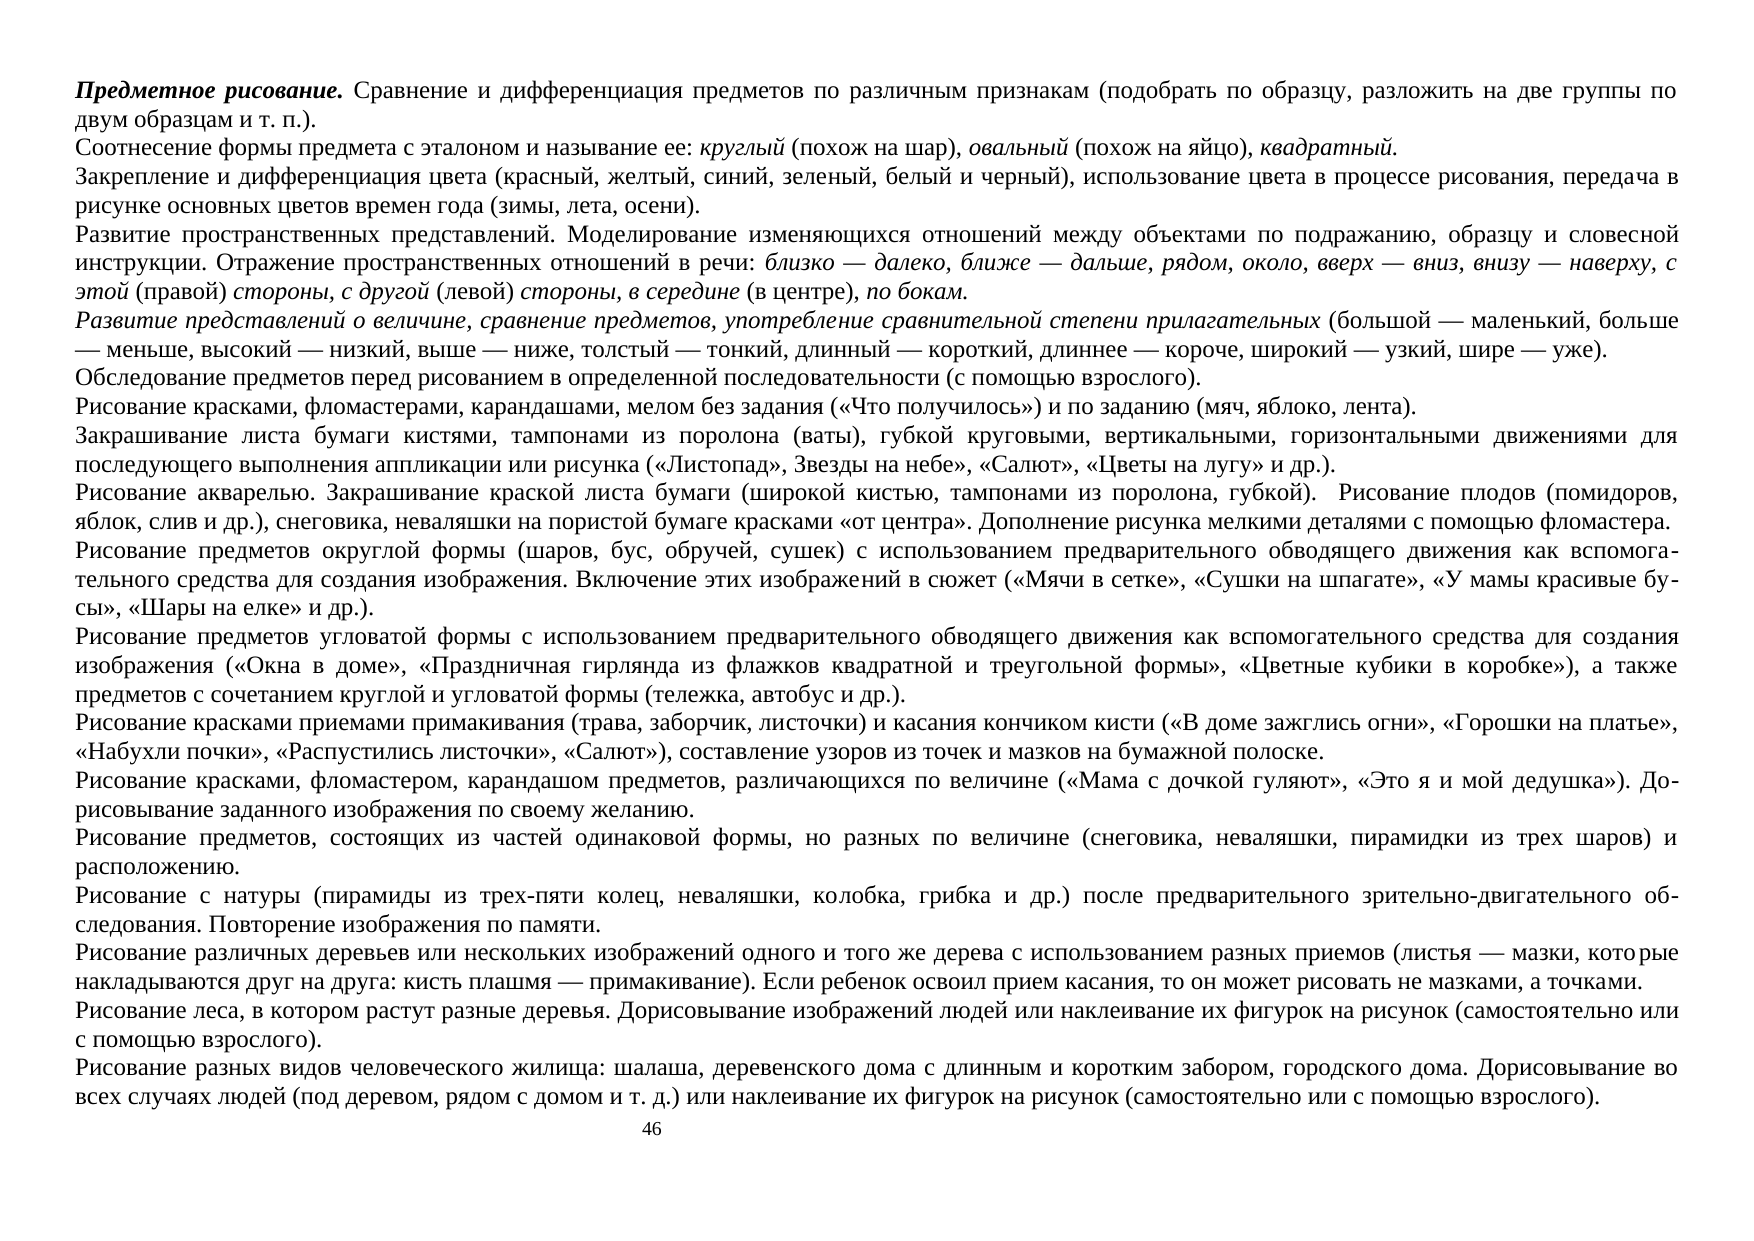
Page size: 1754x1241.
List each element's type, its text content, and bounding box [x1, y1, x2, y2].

text Рисование предметов угловатой формы с использованием предварительного обводящего движения как вспомогательного средства для создания изображения («Окна в доме», «Праздничная гирлянда из флажков квадратной и треугольной формы», «Цветные кубики в коробке»), а также предметов с сочетанием круглой и угловатой формы (тележка, автобус и др.). [75, 621, 1679, 707]
text Рисование предметов, состоящих из частей одинаковой формы, но разных по величине (снеговика, неваляшки, пирамидки из трех шаров) и расположению. [75, 822, 1679, 880]
text Развитие представлений о величине, сравнение предметов, употребление сравнительной степени прилагательных (большой — маленький, больше — меньше, высокий — низкий, выше — ниже, толстый — тонкий, длинный — короткий, длиннее — короче, широкий — узкий, шире — уже). [75, 305, 1679, 362]
text Обследование предметов перед рисованием в определенной последовательности (с помощью взрослого). [75, 362, 1679, 391]
text Рисование леса, в котором растут разные деревья. Дорисовывание изображений людей или наклеивание их фигурок на рисунок (самостоятельно или с помощью взрослого). [75, 995, 1679, 1052]
text Рисование различных деревьев или нескольких изображений одного и того же дерева с использованием разных приемов (листья — мазки, которые накладываются друг на друга: кисть плашмя — примакивание). Если ребенок освоил прием касания, то он может рисовать не мазками, а точками. [75, 937, 1679, 995]
text Соотнесение формы предмета с эталоном и называние ее: круглый (похож на шар), овальный (похож на яйцо), квадратный. [75, 132, 1679, 161]
text Рисование разных видов человеческого жилища: шалаша, деревенского дома с длинным и коротким забором, городского дома. Дорисовывание во всех случаях людей (под деревом, рядом с домом и т. д.) или наклеивание их фигурок на рисунок (самостоятельно или с помощью взрослого). [75, 1052, 1679, 1110]
text Рисование с натуры (пирамиды из трех-пяти колец, неваляшки, колобка, грибка и др.) после предварительного зрительно-двигательного обследования. Повторение изображения по памяти. [75, 880, 1679, 937]
text Рисование предметов округлой формы (шаров, бус, обручей, сушек) с использованием предварительного обводящего движения как вспомогательного средства для создания изображения. Включение этих изображений в сюжет («Мячи в сетке», «Сушки на шпагате», «У мамы красивые бусы», «Шары на елке» и др.). [75, 535, 1679, 621]
text Предметное рисование. Сравнение и дифференциация предметов по различным признакам (подобрать по образцу, разложить на две группы по двум образцам и т. п.). [75, 75, 1679, 132]
text Закрепление и дифференциация цвета (красный, желтый, синий, зеленый, белый и черный), использование цвета в процессе рисования, передача в рисунке основных цветов времен года (зимы, лета, осени). [75, 161, 1679, 219]
text Рисование акварелью. Закрашивание краской листа бумаги (широкой кистью, тампонами из поролона, губкой). Рисование плодов (помидоров, яблок, слив и др.), снеговика, неваляшки на пористой бумаге красками «от центра». Дополнение рисунка мелкими деталями с помощью фломастера. [75, 477, 1679, 535]
text Развитие пространственных представлений. Моделирование изменяющихся отношений между объектами по подражанию, образцу и словесной инструкции. Отражение пространственных отношений в речи: близко — далеко, ближе — дальше, рядом, около, вверх — вниз, внизу — наверху, с этой (правой) стороны, с другой (левой) стороны, в середине (в центре), по бокам. [75, 219, 1679, 305]
text Рисование красками, фломастерами, карандашами, мелом без задания («Что получилось») и по заданию (мяч, яблоко, лента). [75, 391, 1679, 420]
text Закрашивание листа бумаги кистями, тампонами из поролона (ваты), губкой круговыми, вертикальными, горизонтальными движениями для последующего выполнения аппликации или рисунка («Листопад», Звезды на небе», «Салют», «Цветы на лугу» и др.). [75, 420, 1679, 477]
text Рисование красками, фломастером, карандашом предметов, различающихся по величине («Мама с дочкой гуляют», «Это я и мой дедушка»). Дорисовывание заданного изображения по своему желанию. [75, 765, 1679, 822]
text Рисование красками приемами примакивания (трава, заборчик, листочки) и касания кончиком кисти («В доме зажглись огни», «Горошки на платье», «Набухли почки», «Распустились листочки», «Салют»), составление узоров из точек и мазков на бумажной полоске. [75, 707, 1679, 765]
